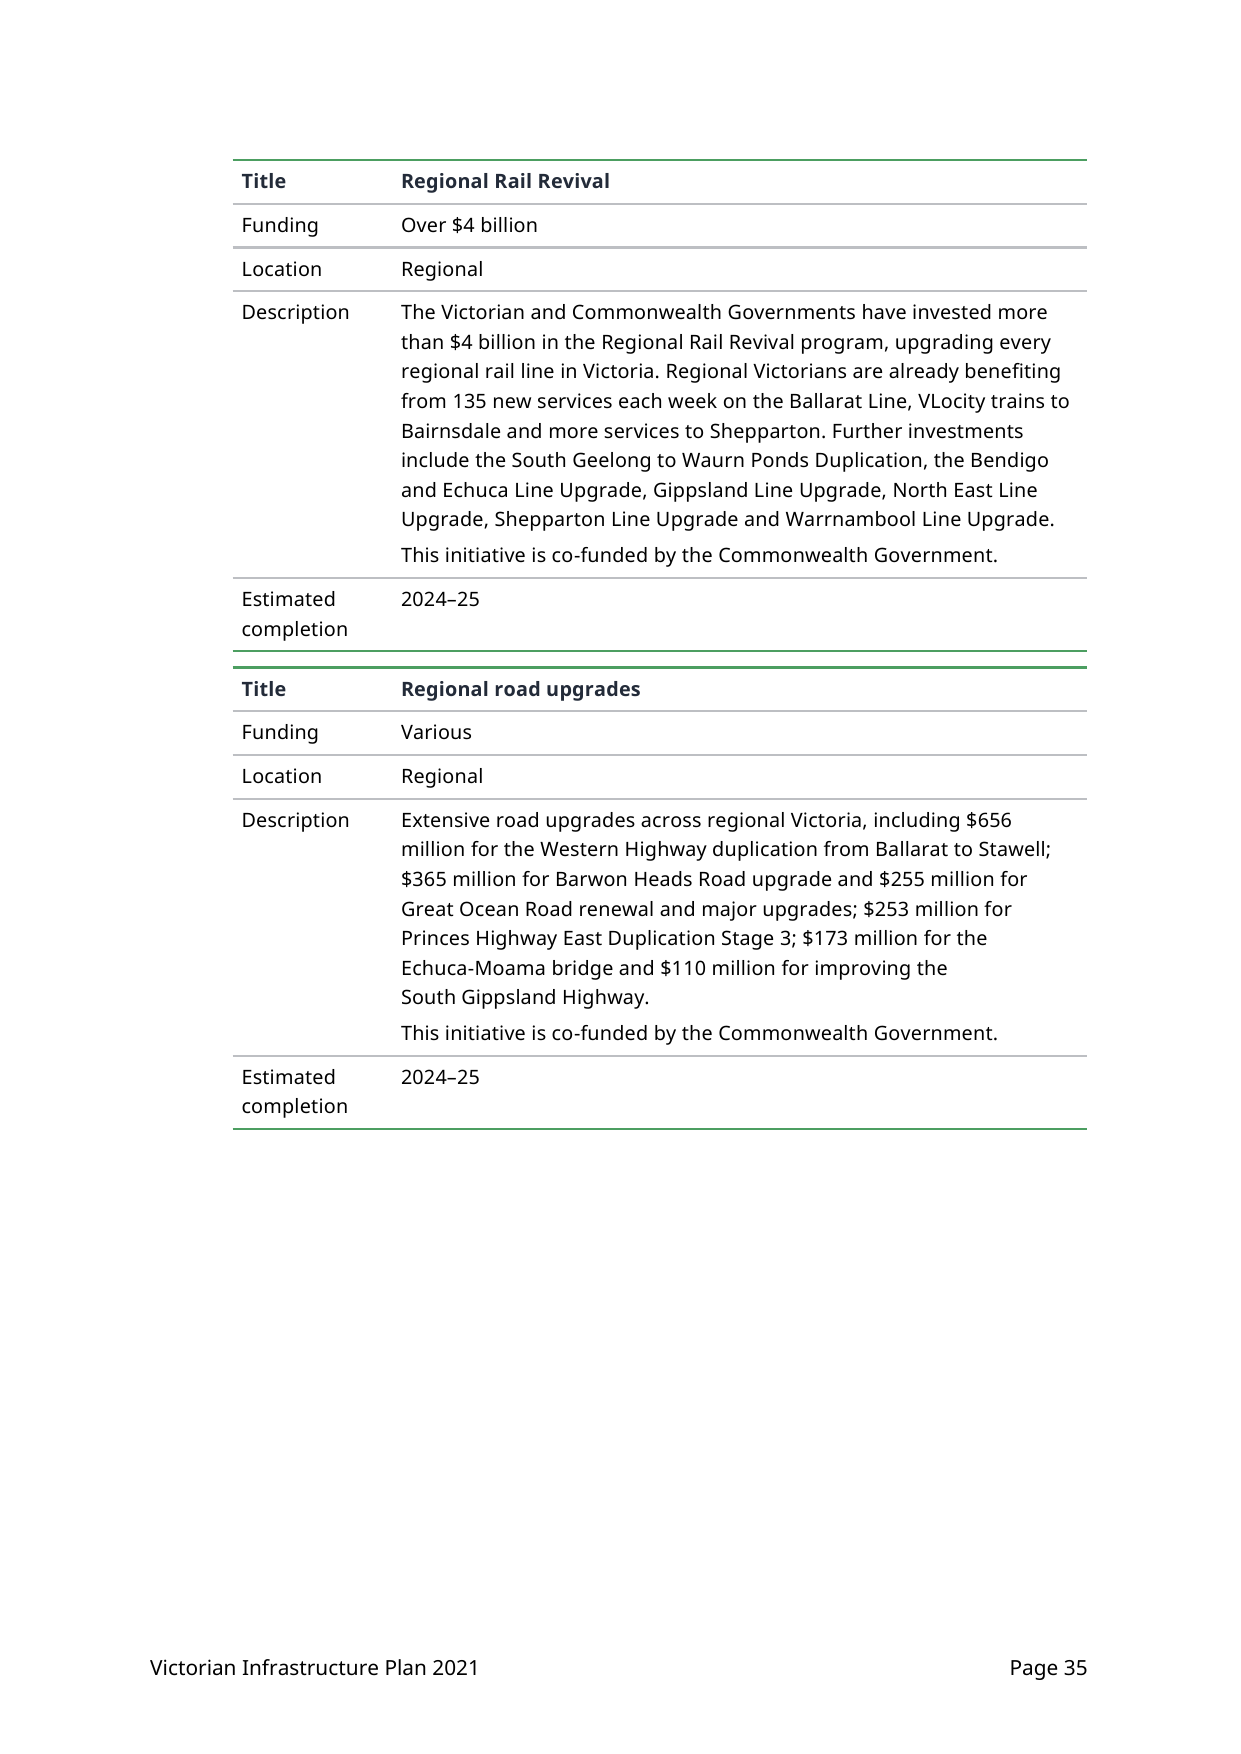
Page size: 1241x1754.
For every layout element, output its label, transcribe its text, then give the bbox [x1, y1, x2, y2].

table_cell Description [233, 292, 392, 577]
table_cell Over $4 billion [392, 205, 1087, 246]
table_cell Extensive road upgrades across regional Victoria, including $656 million for the Western Highway duplication from Ballarat to Stawell; $365 million for Barwon Heads Road upgrade and $255 million for Great Ocean Road renewal and major upgrades; $253 million for Princes Highway East Duplication Stage 3; $173 million for the Echuca-Moama bridge and $110 million for improving the South Gippsland Highway. This initiative is co-funded by the Commonwealth Government. [392, 800, 1087, 1055]
table_cell 2024–25 [392, 579, 1087, 650]
table_cell Funding [233, 205, 392, 246]
table_header Regional road upgrades [392, 669, 1087, 710]
table_header Title [233, 161, 392, 203]
table_cell Location [233, 756, 392, 798]
table_cell Location [233, 249, 392, 290]
table_cell The Victorian and Commonwealth Governments have invested more than $4 billion in the Regional Rail Revival program, upgrading every regional rail line in Victoria. Regional Victorians are already benefiting from 135 new services each week on the Ballarat Line, VLocity trains to Bairnsdale and more services to Shepparton. Further investments include the South Geelong to Waurn Ponds Duplication, the Bendigo and Echuca Line Upgrade, Gippsland Line Upgrade, North East Line Upgrade, Shepparton Line Upgrade and Warrnambool Line Upgrade. This initiative is co-funded by the Commonwealth Government. [392, 292, 1087, 577]
table_cell Funding [233, 712, 392, 754]
table_cell Regional [392, 756, 1087, 798]
table_header Regional Rail Revival [392, 161, 1087, 203]
table_cell Description [233, 800, 392, 1055]
table_cell Estimated completion [233, 579, 392, 650]
table_cell Various [392, 712, 1087, 754]
table_cell 2024–25 [392, 1057, 1087, 1128]
table_cell Regional [392, 249, 1087, 290]
table_header Title [233, 669, 392, 710]
table_cell Estimated completion [233, 1057, 392, 1128]
